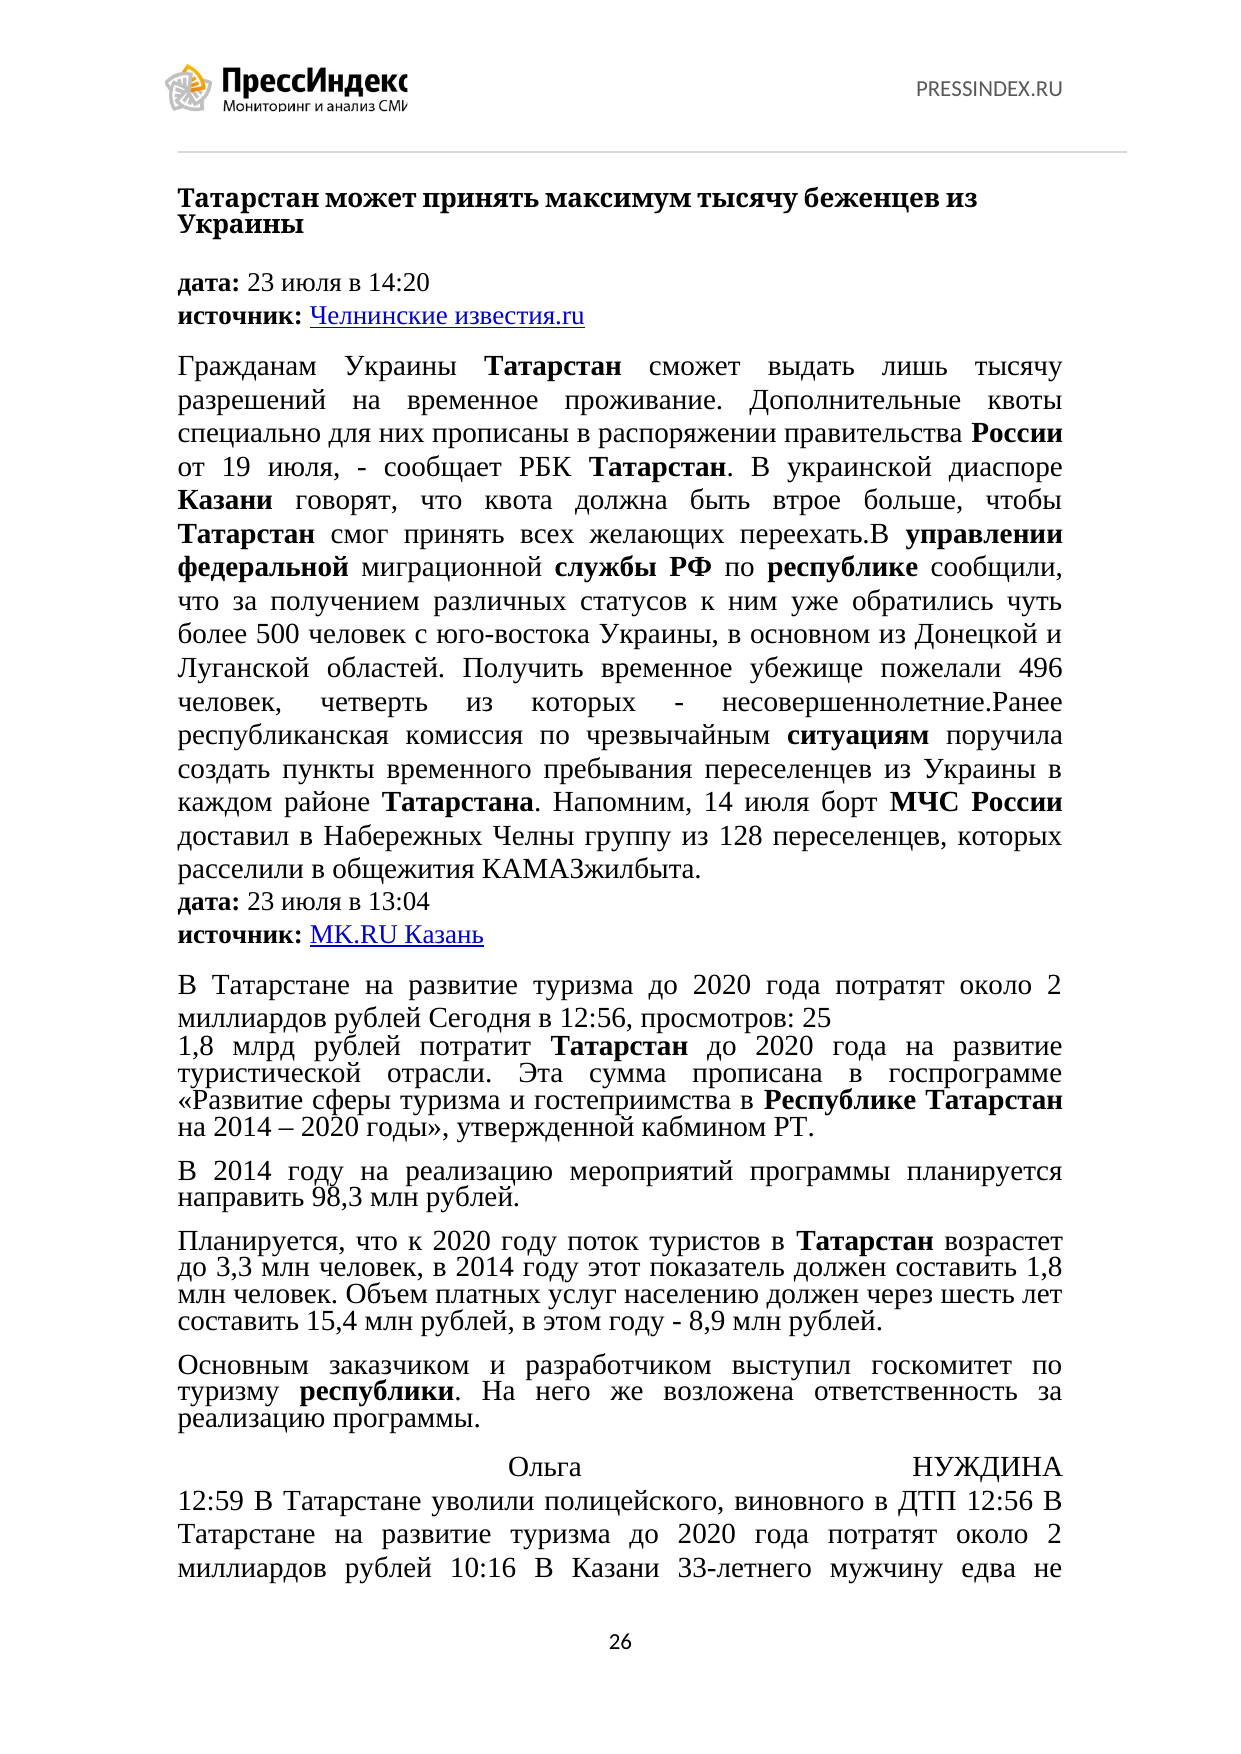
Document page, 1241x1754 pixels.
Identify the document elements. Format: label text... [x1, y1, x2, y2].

text дата: 23 июля в 14:20 источник: Челнинские известия.ru [177, 266, 1063, 331]
text 1,8 млрд рублей потратит Татарстан до 2020 года на развитие туристической отрасли. Эта сумма прописана в госпрограмме «Развитие сферы туризма и гостеприимства в Республике Татарстан на 2014 – 2020 годы», утвержденной кабмином РТ. [177, 1034, 1063, 1143]
text дата: 23 июля в 13:04 источник: MK.RU Казань [177, 885, 1063, 949]
text Гражданам Украины Татарстан сможет выдать лишь тысячу разрешений на временное проживание. Дополнительные квоты специально для них прописаны в распоряжении правительства России от 19 июля, - сообщает РБК Татарстан. В украинской диаспоре Казани говорят, что квота должна быть втрое больше, чтобы Татарстан смог принять всех желающих переехать.В управлении федеральной миграционной службы РФ по республике сообщили, что за получением различных статусов к ним уже обратились чуть более 500 человек с юго-востока Украины, в основном из Донецкой и Луганской областей. Получить временное убежище пожелали 496 человек, четверть из которых - несовершеннолетние.Ранее республиканская комиссия по чрезвычайным ситуациям поручила создать пункты временного пребывания переселенцев из Украины в каждом районе Татарстана. Напомним, 14 июля борт МЧС России доставил в Набережных Челны группу из 128 переселенцев, которых расселили в общежития КАМАЗжилбыта. [177, 348, 1063, 885]
text Планируется, что к 2020 году поток туристов в Татарстан возрастет до 3,3 млн человек, в 2014 году этот показатель должен составить 1,8 млн человек. Объем платных услуг населению должен через шесть лет составить 15,4 млн рублей, в этом году - 8,9 млн рублей. [177, 1228, 1063, 1337]
text Основным заказчиком и разработчиком выступил госкомитет по туризму республики. На него же возложена ответственность за реализацию программы. [177, 1352, 1063, 1434]
text В Татарстане на развитие туризма до 2020 года потратят около 2 миллиардов рублей Сегодня в 12:56, просмотров: 25 [177, 967, 1063, 1034]
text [177, 1449, 1063, 1584]
subtitle Татарстан может принять максимум тысячу беженцев из Украины [177, 186, 1063, 241]
picture [163, 64, 408, 111]
text В 2014 году на реализацию мероприятий программы планируется направить 98,3 млн рублей. [177, 1158, 1063, 1213]
